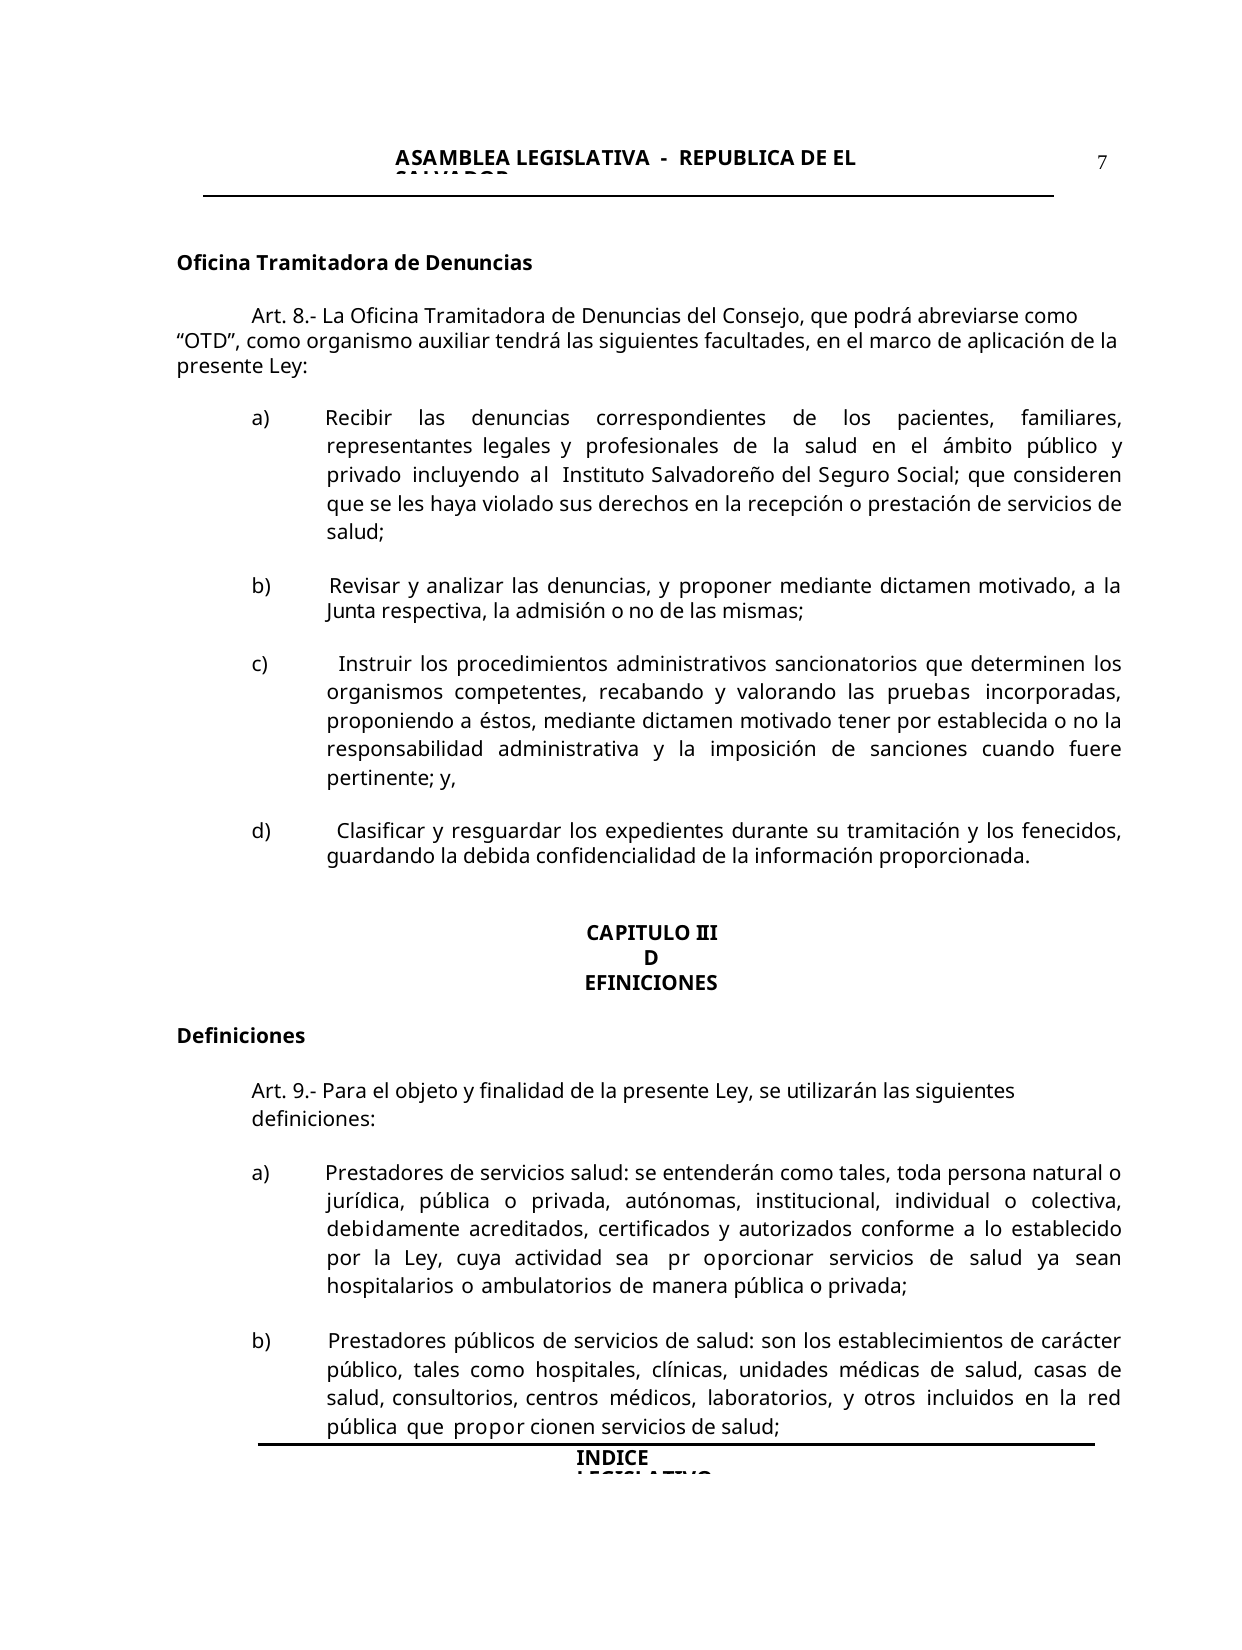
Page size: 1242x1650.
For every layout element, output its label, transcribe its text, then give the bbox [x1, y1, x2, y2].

text b) Revisar y analizar las denuncias, y proponer mediante dictamen motivado, a la Junta respectiva, la admisión o no de las mismas; [251, 573, 1122, 623]
text Art. 9.- Para el objeto y finalidad de la presente Ley, se utilizarán las siguientes definiciones: [251, 1076, 1133, 1133]
text b) Prestadores públicos de servicios de salud: son los establecimientos de carácter público, tales como hospitales, clínicas, unidades médicas de salud, casas de salud, consultorios, centros médicos, laboratorios, y otros incluidos en la red pública que propor cionen servicios de salud; [251, 1326, 1122, 1440]
text a) Prestadores de servicios salud: se entenderán como tales, toda persona natural o jurídica, pública o privada, autónomas, institucional, individual o colectiva, debidamente acreditados, certificados y autorizados conforme a lo establecido por la Ley, cuya actividad sea pr oporcionar servicios de salud ya sean hospitalarios o ambulatorios de manera pública o privada; [251, 1158, 1122, 1300]
text c) Instruir los procedimientos administrativos sancionatorios que determinen los organismos competentes, recabando y valorando las pruebas incorporadas, proponiendo a éstos, mediante dictamen motivado tener por establecida o no la responsabilidad administrativa y la imposición de sanciones cuando fuere pertinente; y, [251, 649, 1122, 792]
text Definiciones [176, 1021, 1133, 1049]
text CAPITULO III DEFINICIONES [582, 920, 719, 995]
text a) Recibir las denuncias correspondientes de los pacientes, familiares, representantes legales y profesionales de la salud en el ámbito público y privado incluyendo al Instituto Salvadoreño del Seguro Social; que consideren que se les haya violado sus derechos en la recepción o prestación de servicios de salud; [251, 403, 1123, 546]
text Oficina Tramitadora de Denuncias [176, 248, 1133, 276]
text Art. 8.- La Oficina Tramitadora de Denuncias del Consejo, que podrá abreviarse como “OTD”, como organismo auxiliar tendrá las siguientes facultades, en el marco de aplicación de la presente Ley: [176, 304, 1121, 379]
text d) Clasificar y resguardar los expedientes durante su tramitación y los fenecidos, guardando la debida confidencialidad de la información proporcionada. [251, 819, 1122, 869]
